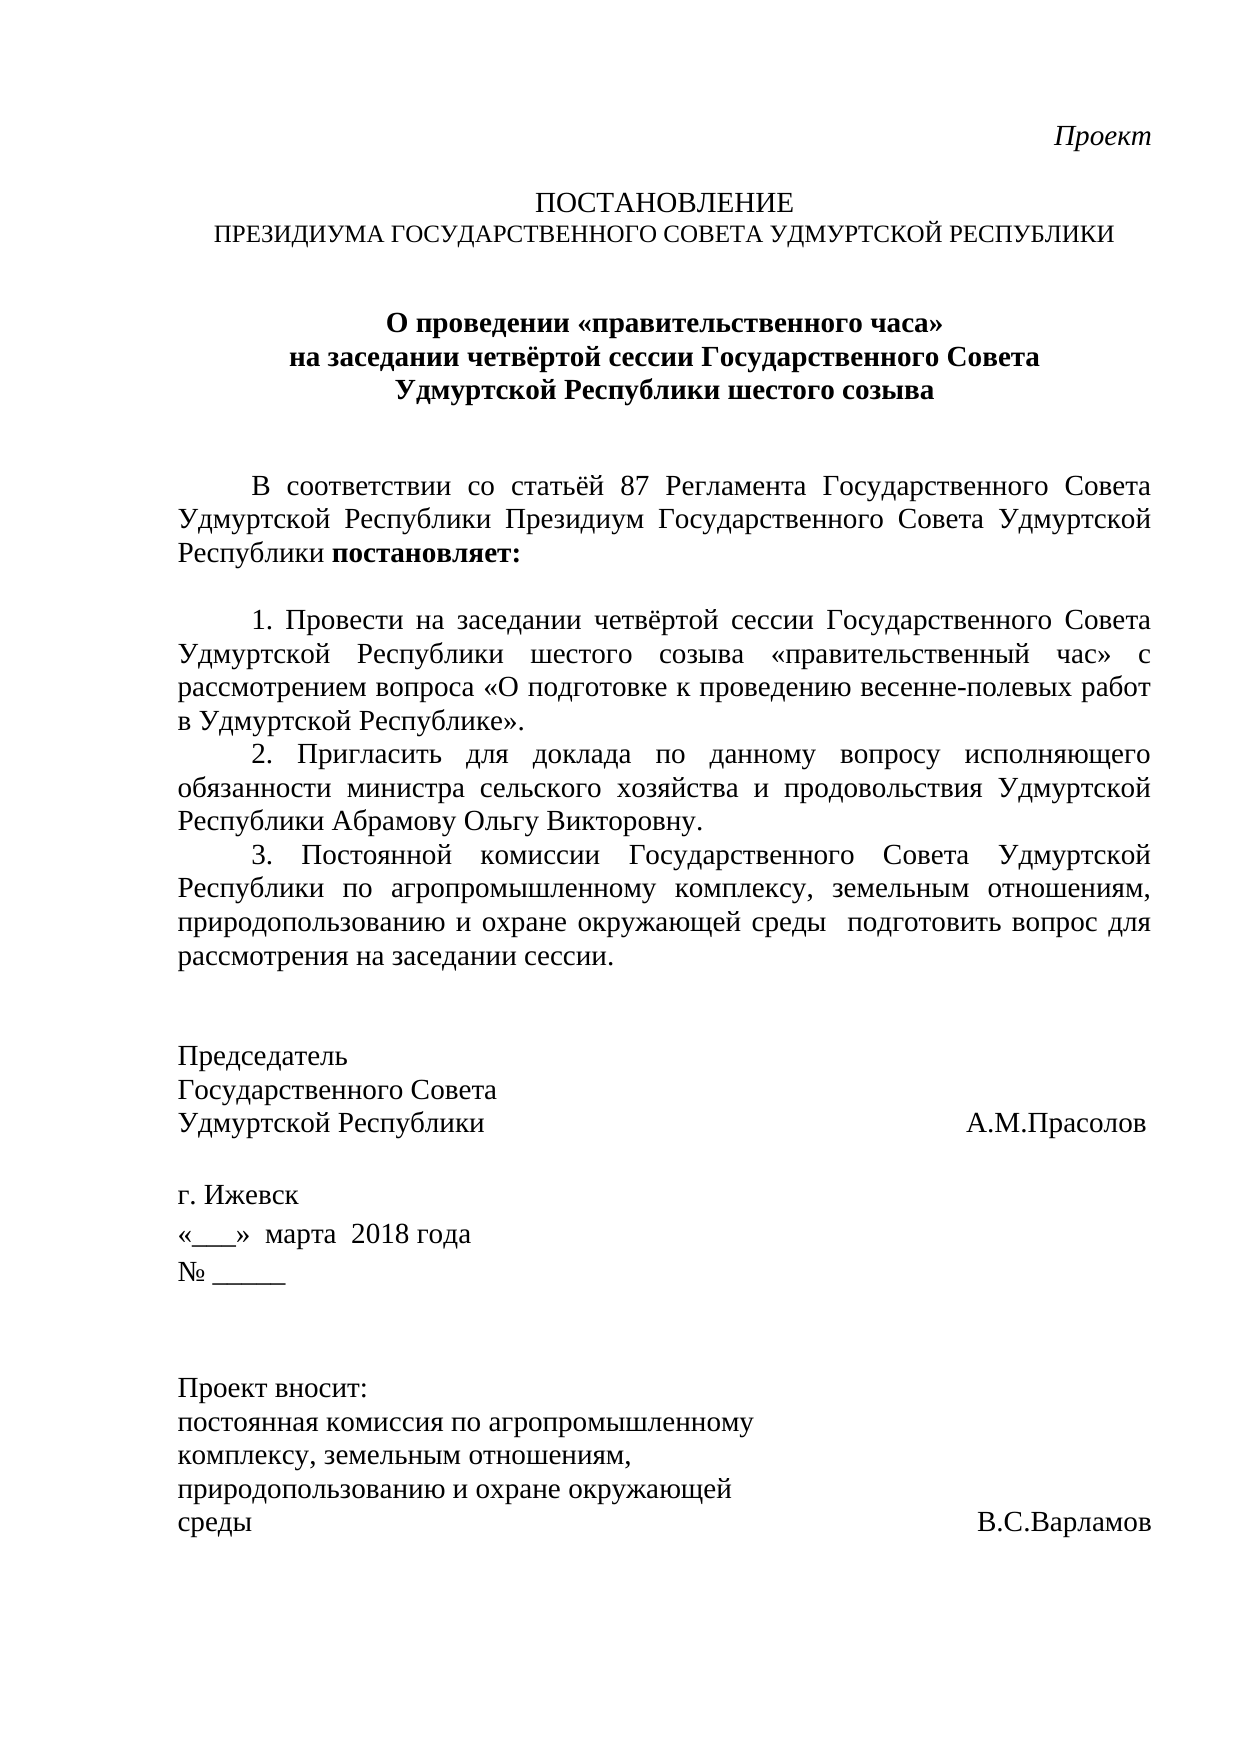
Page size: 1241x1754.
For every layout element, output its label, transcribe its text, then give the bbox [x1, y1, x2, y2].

text г. Ижевск [177, 1177, 1152, 1211]
text Проект [177, 118, 1152, 152]
text Удмуртской Республики шестого созыва [177, 372, 1152, 406]
text Председатель [177, 1038, 1152, 1072]
text 3. Постоянной комиссии Государственного Совета Удмуртской Республики по агропромышленному комплексу, земельным отношениям, природопользованию и охране окружающей среды подготовить вопрос для рассмотрения на заседании сессии. [177, 837, 1152, 971]
text 1. Провести на заседании четвёртой сессии Государственного Совета Удмуртской Республики шестого созыва «правительственный час» с рассмотрением вопроса «О подготовке к проведению весенне-полевых работ в Удмуртской Республике». [177, 602, 1152, 736]
text № _____ [177, 1254, 1152, 1288]
text «___» марта 2018 года [177, 1216, 1152, 1249]
text Государственного Совета [177, 1072, 1152, 1105]
text ПРЕЗИДИУМА ГОСУДАРСТВЕННОГО СОВЕТА УДМУРТСКОЙ РЕСПУБЛИКИ [177, 219, 1152, 247]
text Удмуртской Республики А.М.Прасолов [177, 1105, 1152, 1139]
text В соответствии со статьёй 87 Регламента Государственного Совета Удмуртской Республики Президиум Государственного Совета Удмуртской Республики постановляет: [177, 468, 1152, 569]
text на заседании четвёртой сессии Государственного Совета [177, 339, 1152, 372]
text 2. Пригласить для доклада по данному вопросу исполняющего обязанности министра сельского хозяйства и продовольствия Удмуртской Республики Абрамову Ольгу Викторовну. [177, 736, 1152, 837]
table_header постоянная комиссия по агропромышленному комплексу, земельным отношениям, природопользованию и охране окружающей среды [166, 1404, 797, 1538]
text Проект вносит: [177, 1370, 1152, 1404]
text О проведении «правительственного часа» [177, 305, 1152, 339]
table_header В.С.Варламов [797, 1404, 1163, 1538]
text ПОСТАНОВЛЕНИЕ [177, 185, 1152, 219]
